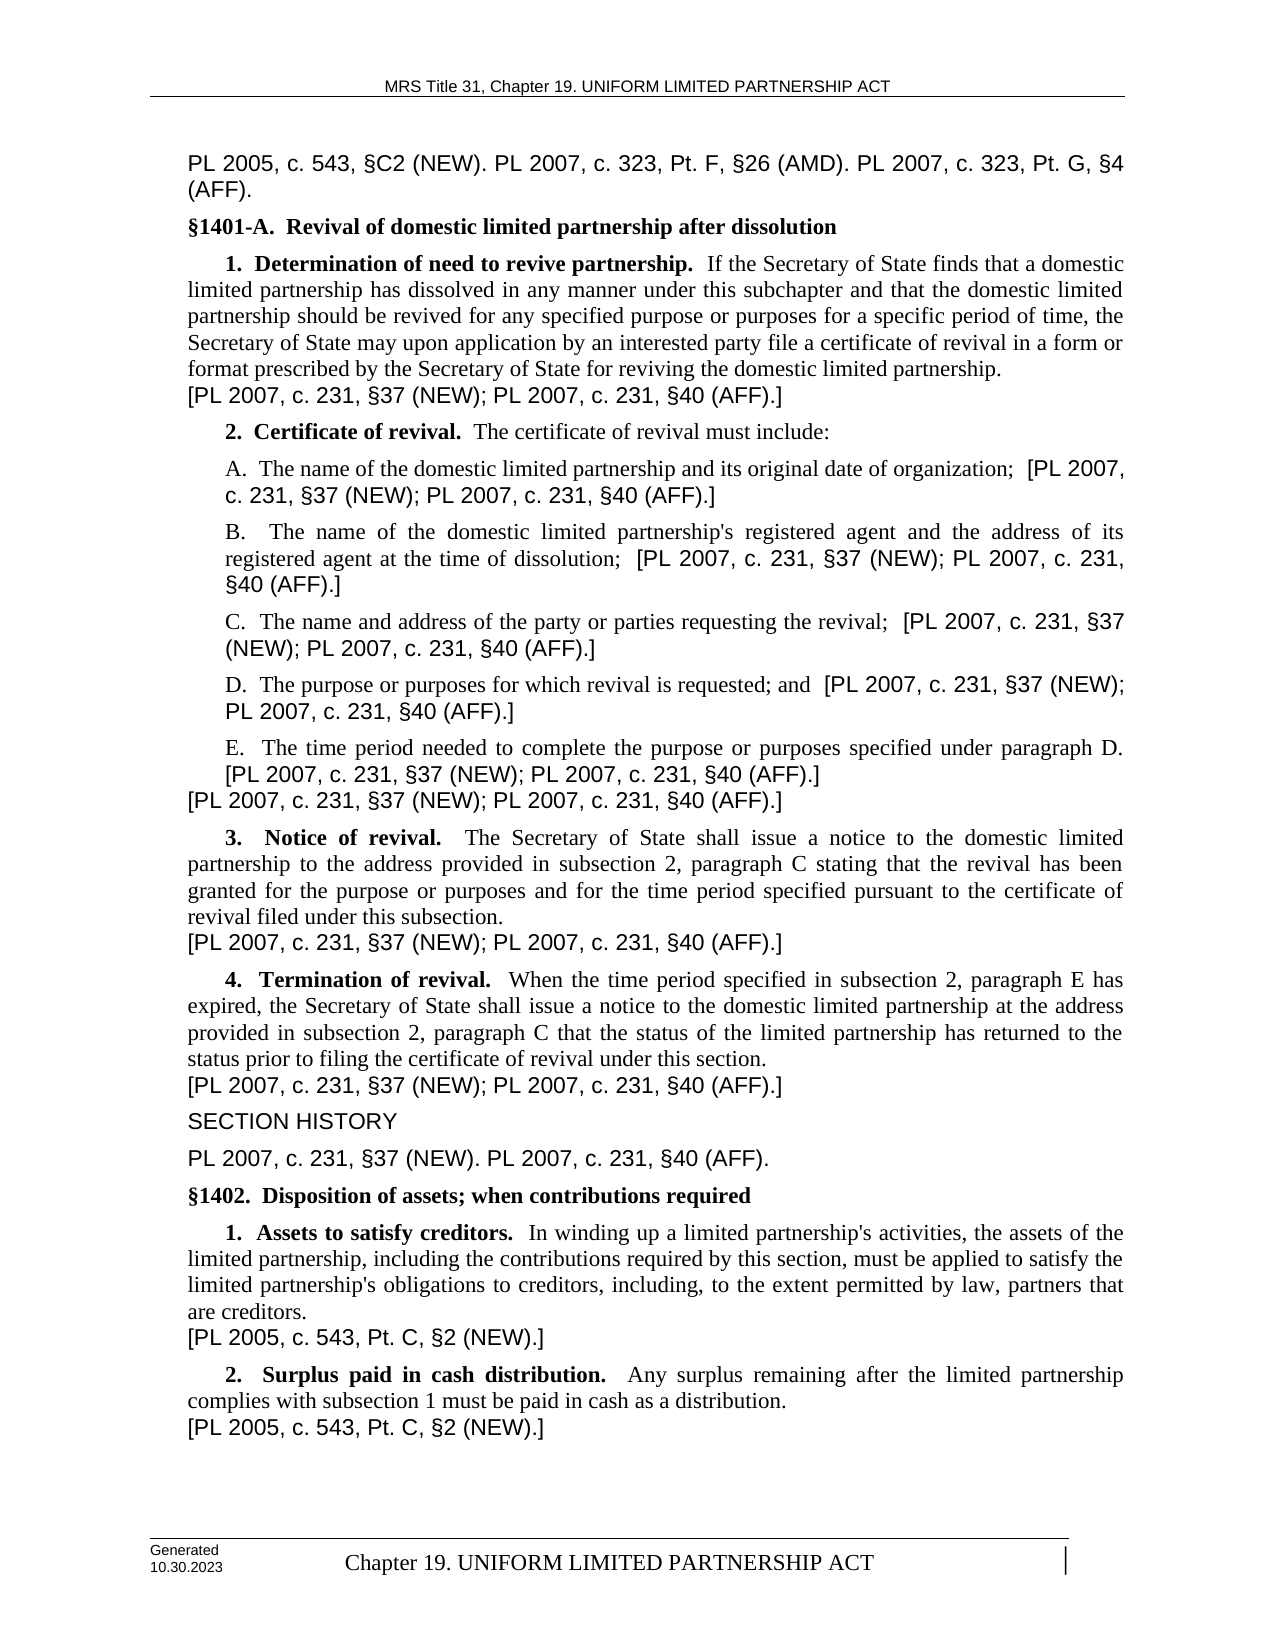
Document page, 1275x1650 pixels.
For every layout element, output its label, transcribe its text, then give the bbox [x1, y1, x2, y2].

text PL 2007, c. 231, §37 (NEW). PL 2007, c. 231, §40 (AFF). [187, 1145, 1125, 1171]
text 1. Determination of need to revive partnership. If the Secretary of State finds that a domestic limited partnership has dissolved in any manner under this subchapter and that the domestic limited partnership should be revived for any specified purpose or purposes for a specific period of time, the Secretary of State may upon application by an interested party file a certificate of revival in a form or format prescribed by the Secretary of State for reviving the domestic limited partnership. [187, 250, 1125, 382]
text [PL 2005, c. 543, Pt. C, §2 (NEW).] [187, 1324, 1125, 1350]
text E. The time period needed to complete the purpose or purposes specified under paragraph D. [PL 2007, c. 231, §37 (NEW); PL 2007, c. 231, §40 (AFF).] [225, 734, 1125, 787]
text §1401-A. Revival of domestic limited partnership after dissolution [187, 213, 1125, 239]
text [PL 2007, c. 231, §37 (NEW); PL 2007, c. 231, §40 (AFF).] [187, 382, 1125, 408]
text PL 2005, c. 543, §C2 (NEW). PL 2007, c. 323, Pt. F, §26 (AMD). PL 2007, c. 323, Pt. G, §4 (AFF). [187, 150, 1125, 203]
text [PL 2007, c. 231, §37 (NEW); PL 2007, c. 231, §40 (AFF).] [187, 929, 1125, 956]
text 3. Notice of revival. The Secretary of State shall issue a notice to the domestic limited partnership to the address provided in subsection 2, paragraph C stating that the revival has been granted for the purpose or purposes and for the time period specified pursuant to the certificate of revival filed under this subsection. [187, 824, 1125, 929]
text §1402. Disposition of assets; when contributions required [187, 1182, 1125, 1208]
text 2. Surplus paid in cash distribution. Any surplus remaining after the limited partnership complies with subsection 1 must be paid in cash as a distribution. [187, 1361, 1125, 1413]
text 4. Termination of revival. When the time period specified in subsection 2, paragraph E has expired, the Secretary of State shall issue a notice to the domestic limited partnership at the address provided in subsection 2, paragraph C that the status of the limited partnership has returned to the status prior to filing the certificate of revival under this section. [187, 966, 1125, 1072]
text C. The name and address of the party or parties requesting the revival; [PL 2007, c. 231, §37 (NEW); PL 2007, c. 231, §40 (AFF).] [225, 608, 1125, 661]
text D. The purpose or purposes for which revival is requested; and [PL 2007, c. 231, §37 (NEW); PL 2007, c. 231, §40 (AFF).] [225, 671, 1125, 724]
text [PL 2007, c. 231, §37 (NEW); PL 2007, c. 231, §40 (AFF).] [187, 1072, 1125, 1098]
text A. The name of the domestic limited partnership and its original date of organization; [PL 2007, c. 231, §37 (NEW); PL 2007, c. 231, §40 (AFF).] [225, 455, 1125, 508]
text SECTION HISTORY [187, 1108, 1125, 1135]
text 1. Assets to satisfy creditors. In winding up a limited partnership's activities, the assets of the limited partnership, including the contributions required by this section, must be applied to satisfy the limited partnership's obligations to creditors, including, to the extent permitted by law, partners that are creditors. [187, 1219, 1125, 1324]
text 2. Certificate of revival. The certificate of revival must include: [187, 418, 1125, 445]
text [PL 2005, c. 543, Pt. C, §2 (NEW).] [187, 1413, 1125, 1440]
text [PL 2007, c. 231, §37 (NEW); PL 2007, c. 231, §40 (AFF).] [187, 787, 1125, 813]
text B. The name of the domestic limited partnership's registered agent and the address of its registered agent at the time of dissolution; [PL 2007, c. 231, §37 (NEW); PL 2007, c. 231, §40 (AFF).] [225, 518, 1125, 598]
